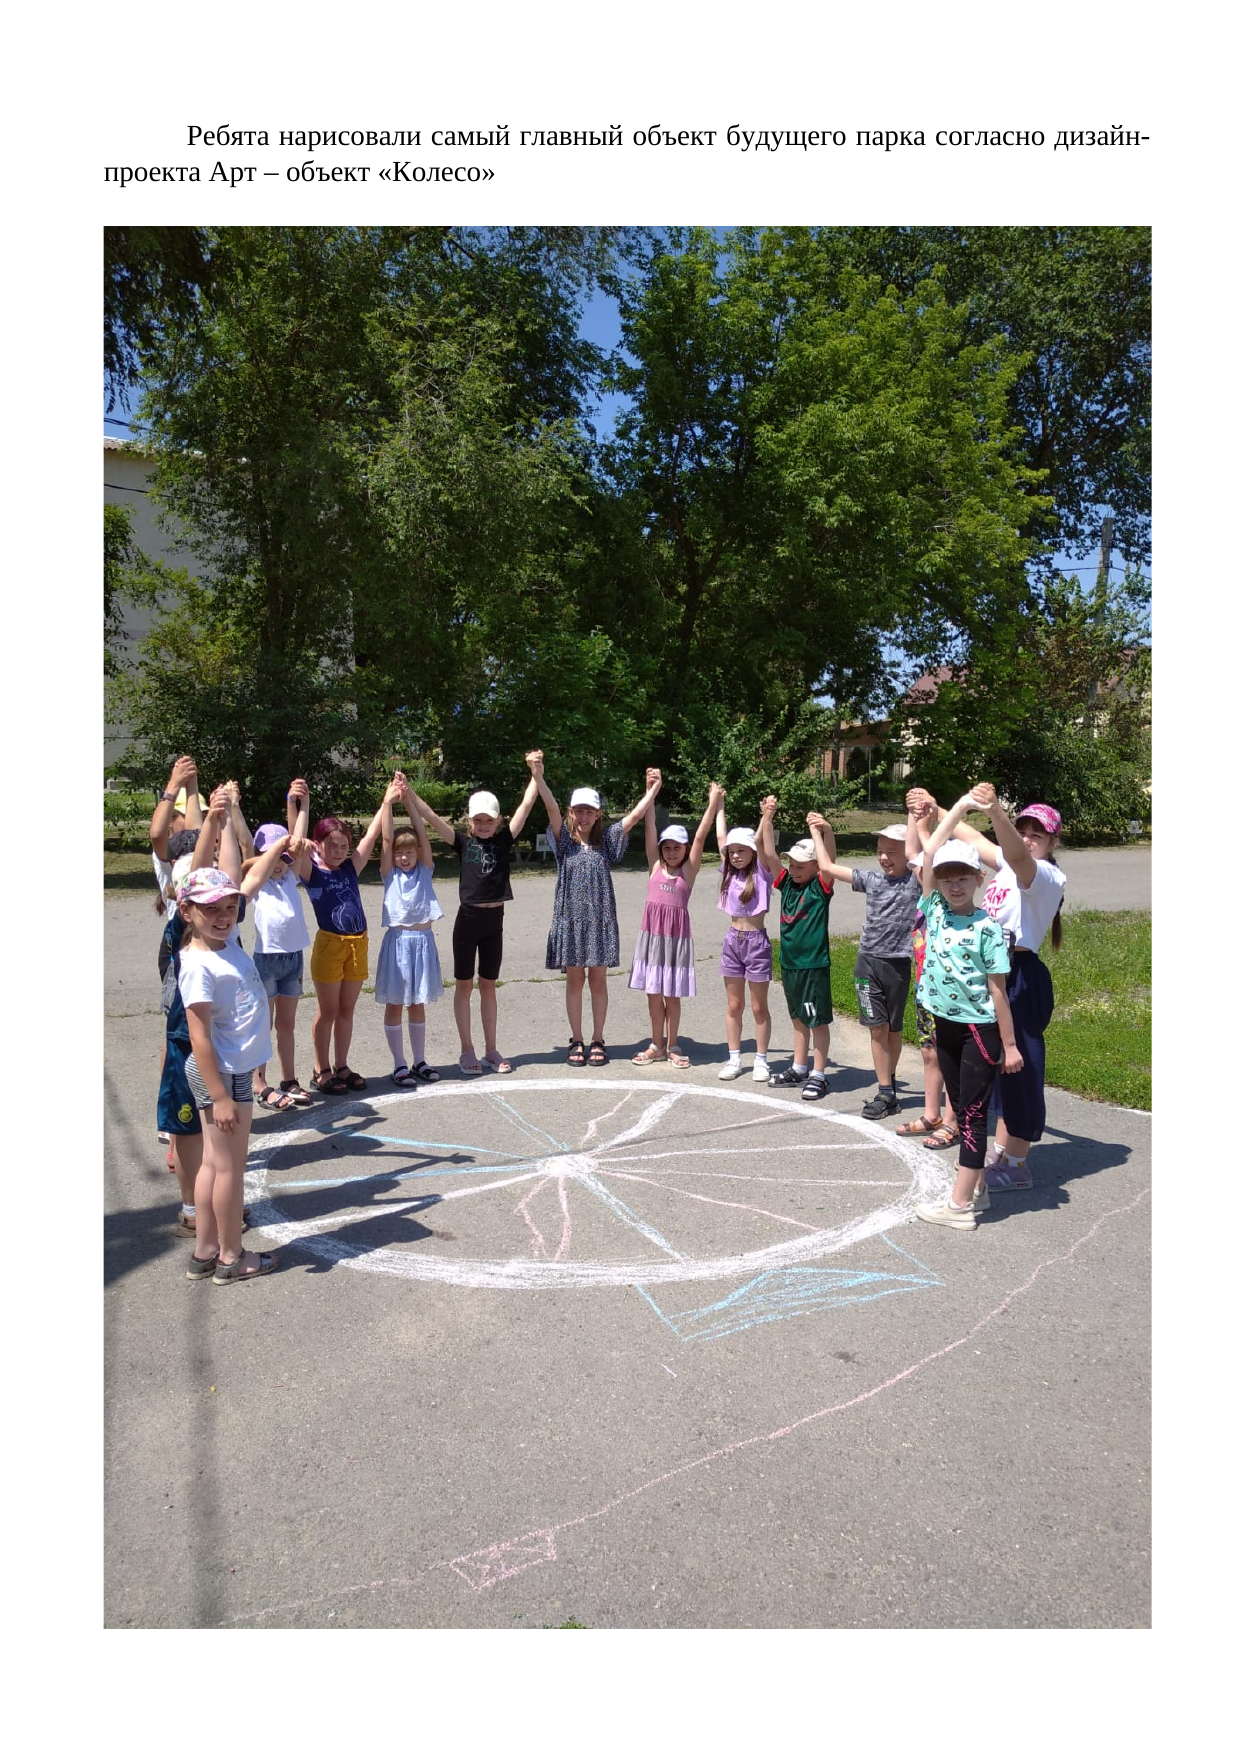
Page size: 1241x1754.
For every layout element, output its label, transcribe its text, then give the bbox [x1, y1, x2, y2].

picture [103, 226, 1152, 1629]
text Ребята нарисовали самый главный объект будущего парка согласно дизайн-проекта Арт – объект «Колесо» [103, 118, 1152, 188]
